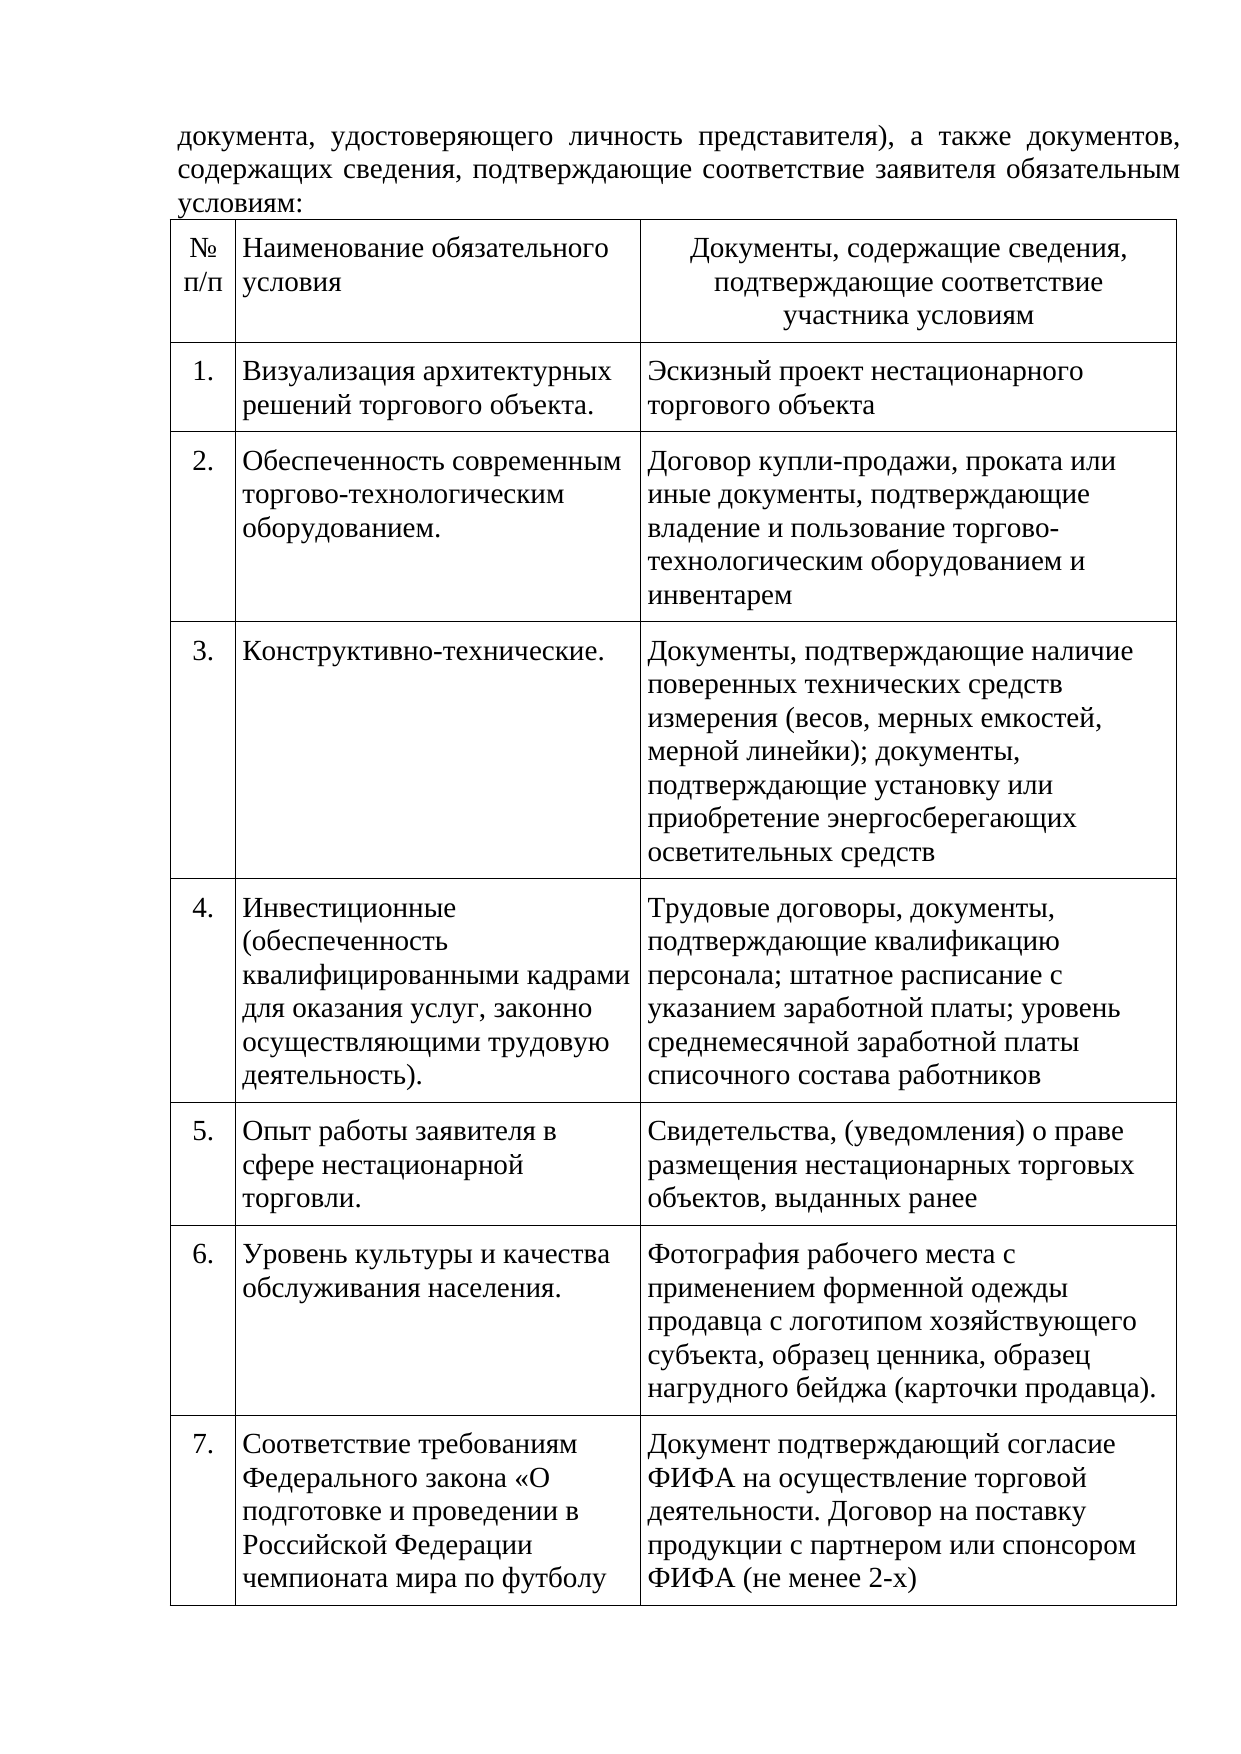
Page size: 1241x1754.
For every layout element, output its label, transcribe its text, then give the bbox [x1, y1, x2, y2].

table_cell Конструктивно-технические. [236, 622, 640, 878]
table_header Наименование обязательного условия [236, 220, 640, 342]
table_cell Обеспеченность современным торгово-технологическим оборудованием. [236, 432, 640, 621]
table_cell Трудовые договоры, документы, подтверждающие квалификацию персонала; штатное расписание с указанием заработной платы; уровень среднемесячной заработной платы списочного состава работников [641, 879, 1176, 1102]
table_header Документы, содержащие сведения, подтверждающие соответствие участника условиям [641, 220, 1176, 342]
table_cell Инвестиционные (обеспеченность квалифицированными кадрами для оказания услуг, законно осуществляющими трудовую деятельность). [236, 879, 640, 1102]
table_cell Свидетельства, (уведомления) о праве размещения нестационарных торговых объектов, выданных ранее [641, 1103, 1176, 1224]
table_cell Документы, подтверждающие наличие поверенных технических средств измерения (весов, мерных емкостей, мерной линейки); документы, подтверждающие установку или приобретение энергосберегающих осветительных средств [641, 622, 1176, 878]
table_cell Фотография рабочего места с применением форменной одежды продавца с логотипом хозяйствующего субъекта, образец ценника, образец нагрудного бейджа (карточки продавца). [641, 1226, 1176, 1414]
table_cell 6. [171, 1226, 235, 1414]
table_cell 4. [171, 879, 235, 1102]
table_cell 7. [171, 1416, 235, 1604]
table_cell Договор купли-продажи, проката или иные документы, подтверждающие владение и пользование торгово-технологическим оборудованием и инвентарем [641, 432, 1176, 621]
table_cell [236, 1416, 640, 1604]
table_cell Опыт работы заявителя в сфере нестационарной торговли. [236, 1103, 640, 1224]
table_cell Уровень культуры и качества обслуживания населения. [236, 1226, 640, 1414]
table_cell 2. [171, 432, 235, 621]
table_cell 5. [171, 1103, 235, 1224]
table_header № п/п [171, 220, 235, 342]
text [177, 118, 1181, 219]
table_cell Визуализация архитектурных решений торгового объекта. [236, 343, 640, 431]
table_cell 3. [171, 622, 235, 878]
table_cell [641, 1416, 1176, 1604]
table_cell 1. [171, 343, 235, 431]
table_cell Эскизный проект нестационарного торгового объекта [641, 343, 1176, 431]
